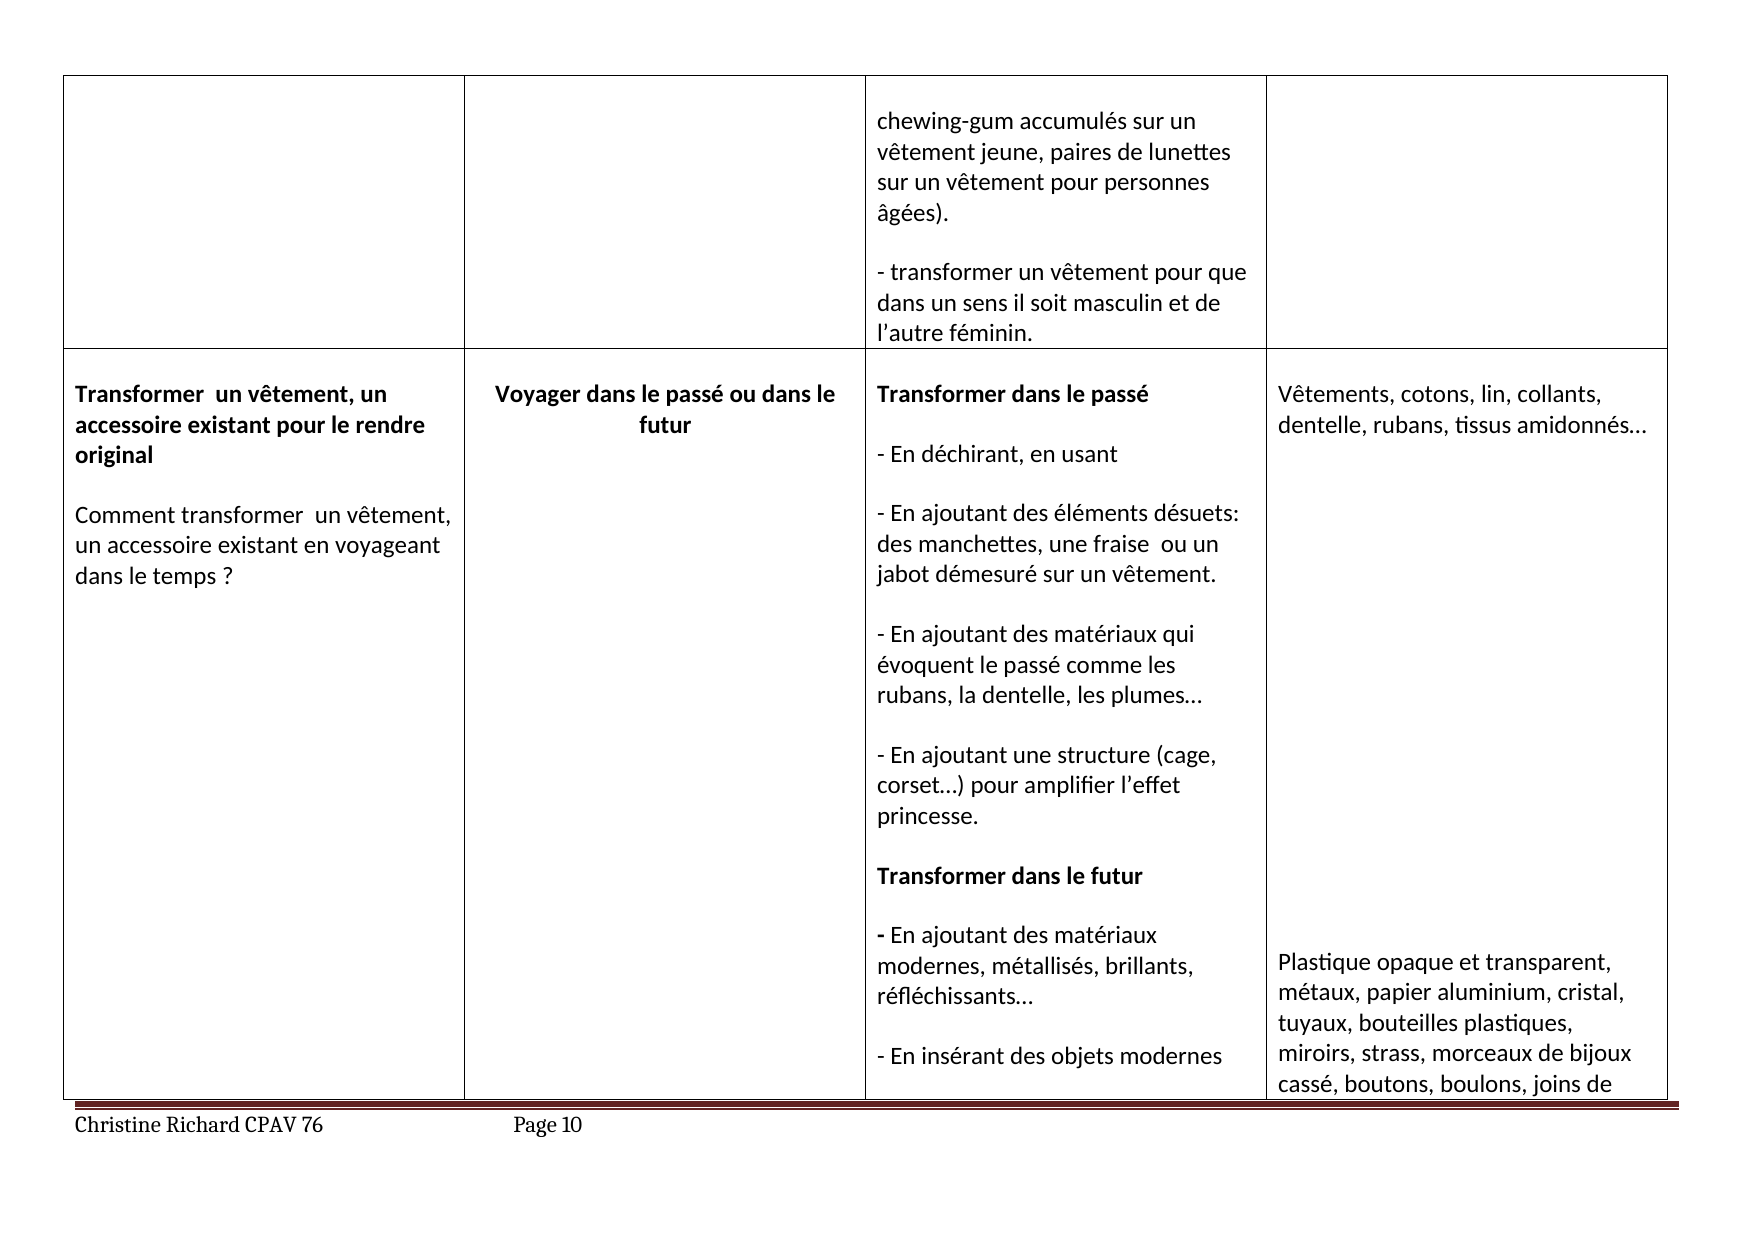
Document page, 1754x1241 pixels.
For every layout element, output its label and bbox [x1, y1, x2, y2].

table_cell [465, 76, 865, 348]
table_cell [1267, 76, 1667, 348]
table_cell [64, 349, 464, 1098]
table_cell [64, 76, 464, 348]
table_cell [866, 76, 1266, 348]
table_cell [465, 349, 865, 1098]
table_cell [866, 349, 1266, 1098]
table_cell [1267, 349, 1667, 1098]
